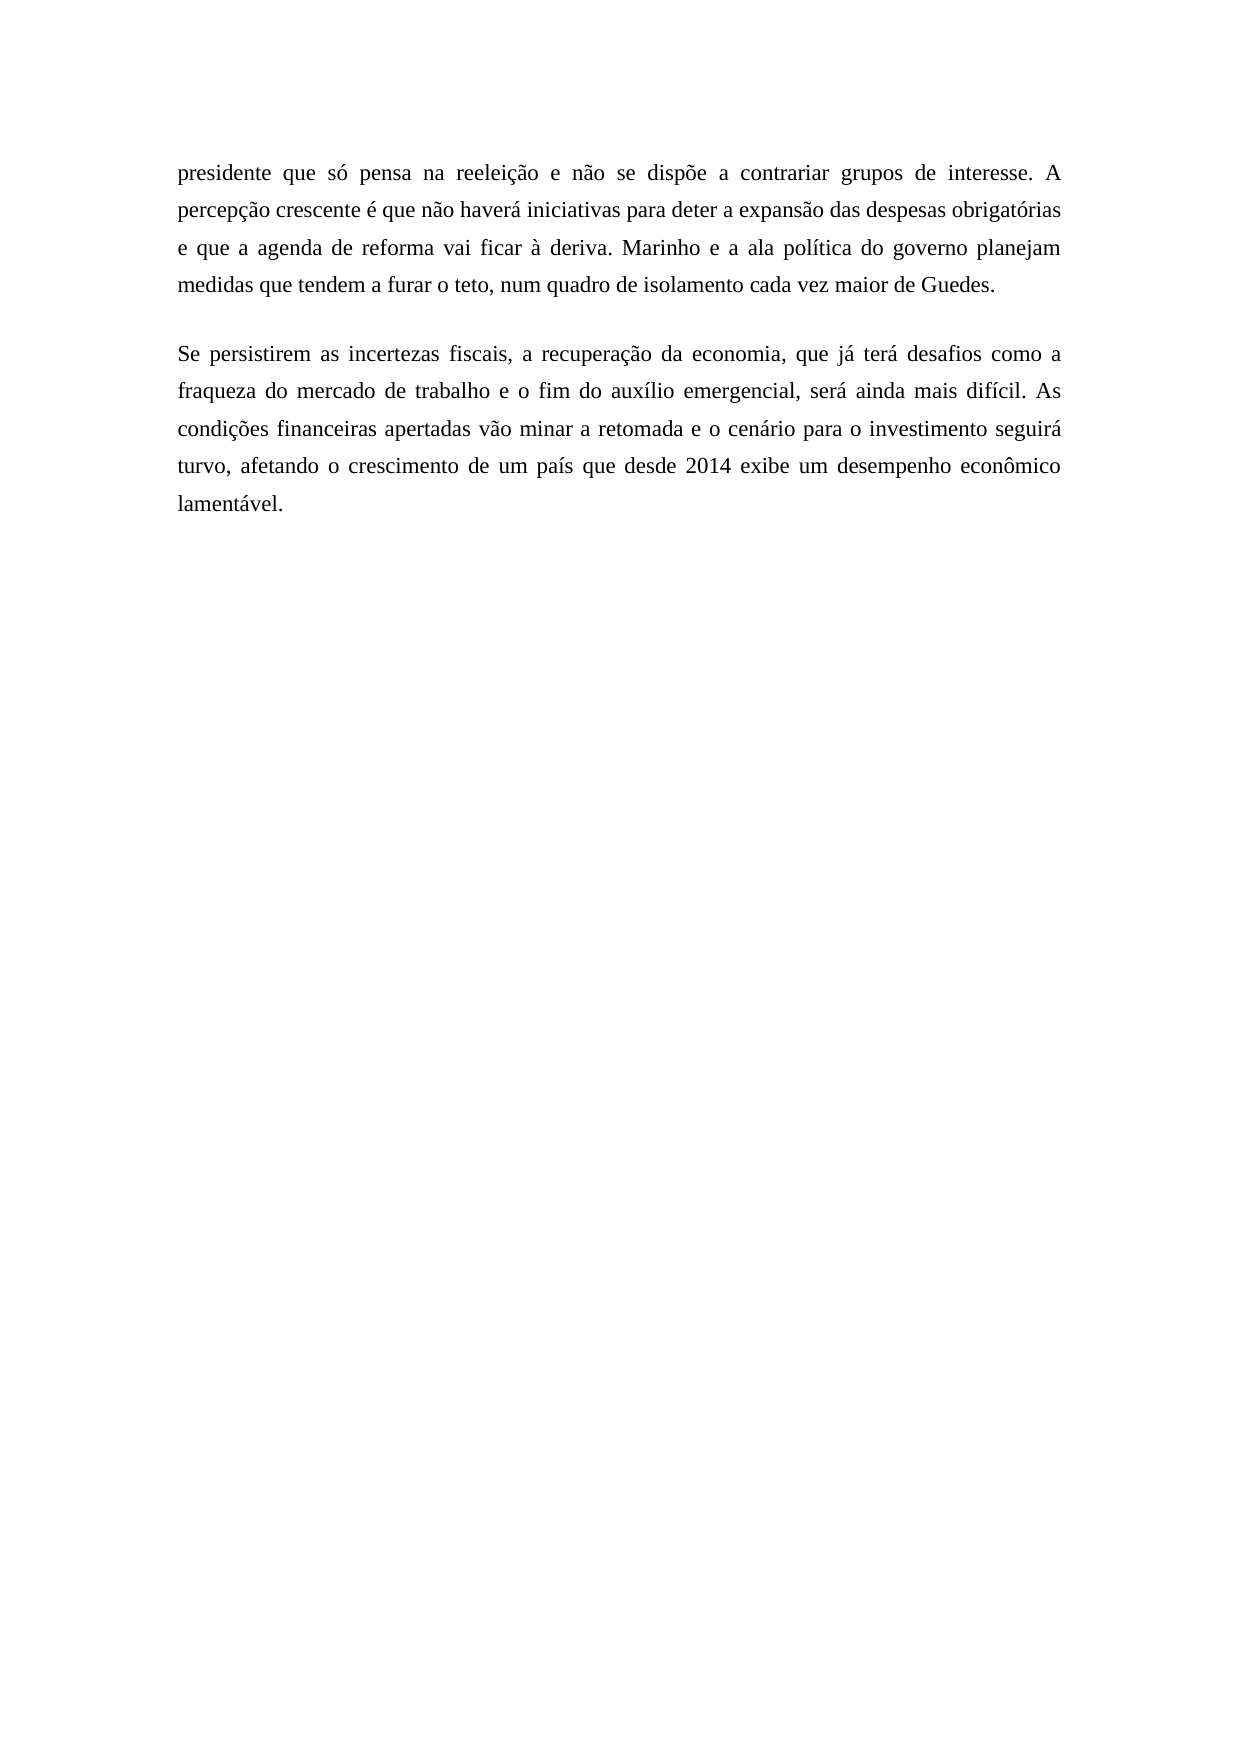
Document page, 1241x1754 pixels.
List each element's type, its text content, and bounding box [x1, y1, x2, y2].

text Se persistirem as incertezas fiscais, a recuperação da economia, que já terá desafios como a fraqueza do mercado de trabalho e o fim do auxílio emergencial, será ainda mais difícil. As condições financeiras apertadas vão minar a retomada e o cenário para o investimento seguirá turvo, afetando o crescimento de um país que desde 2014 exibe um desempenho econômico lamentável. [177, 329, 1063, 516]
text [177, 148, 1063, 298]
